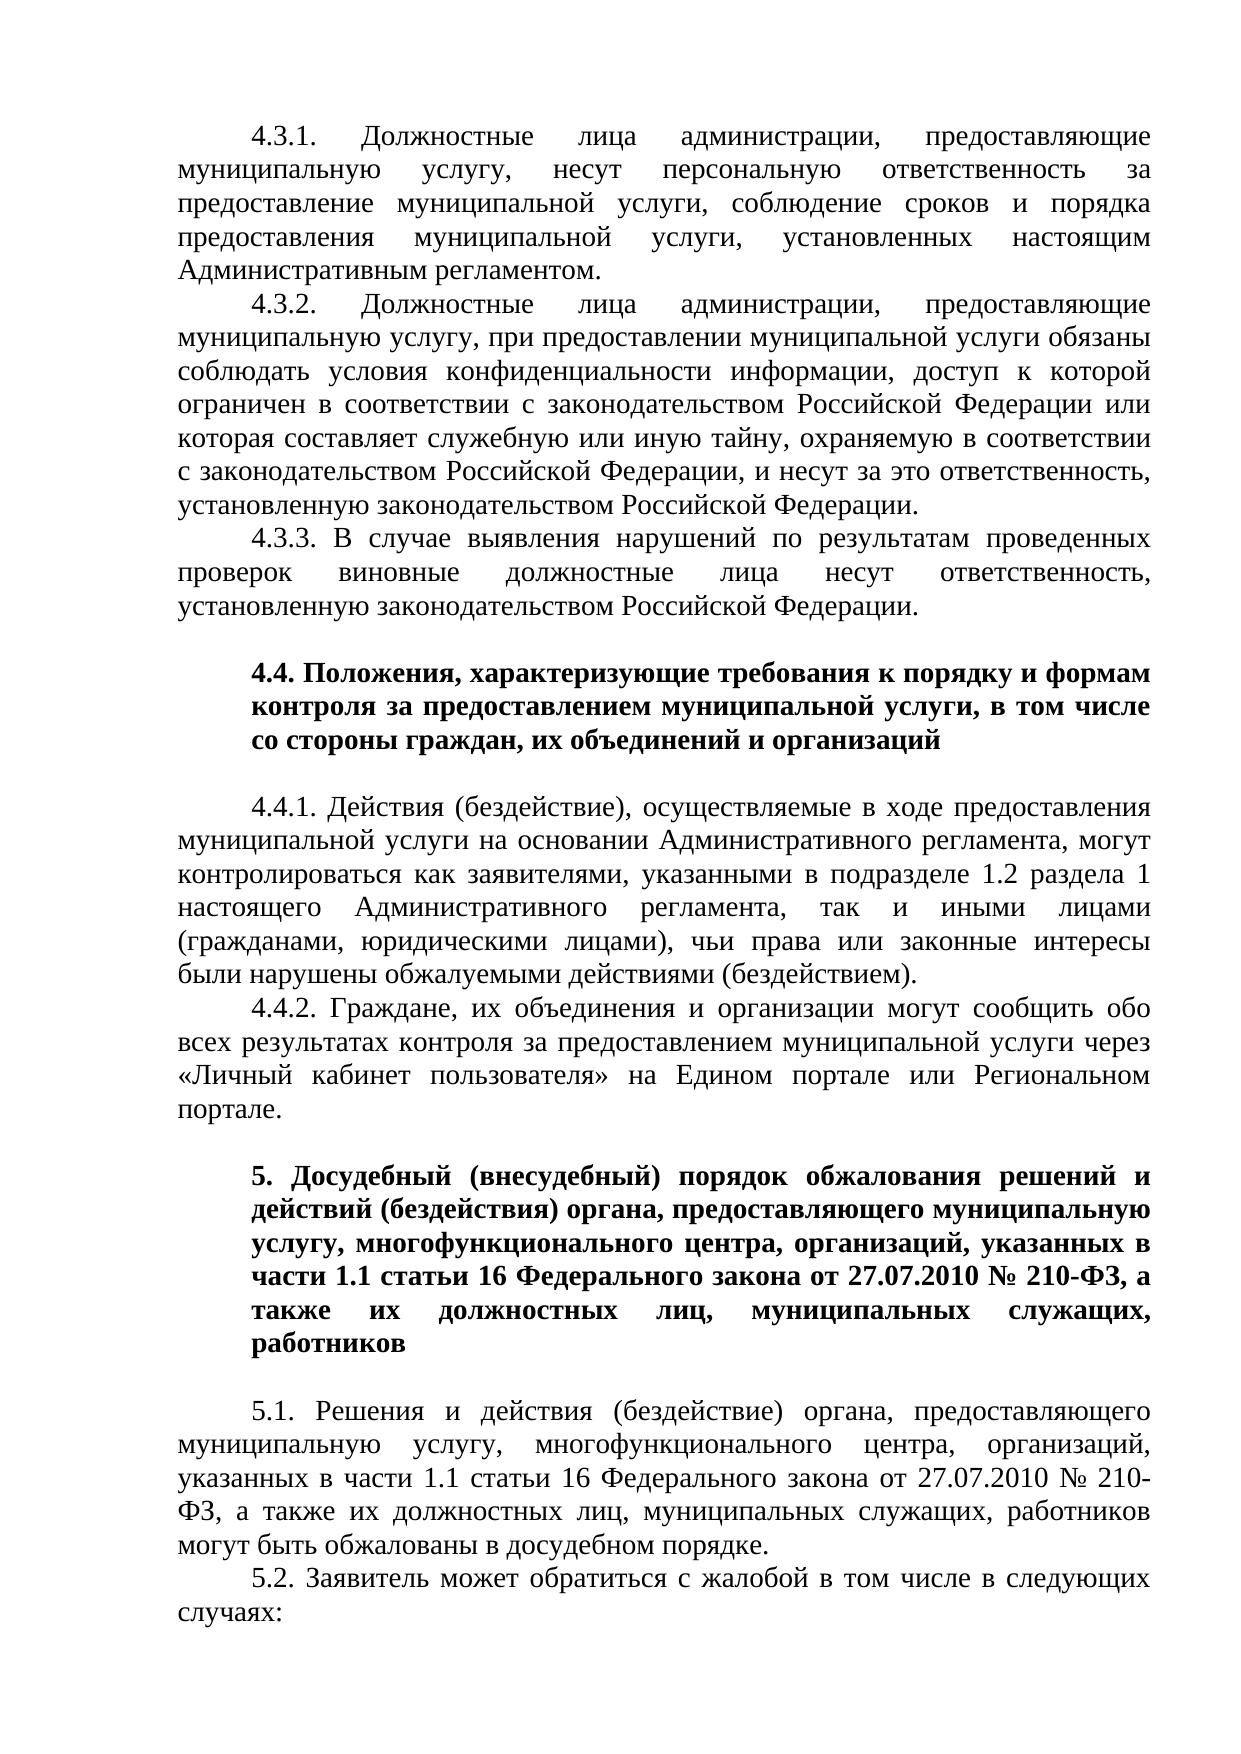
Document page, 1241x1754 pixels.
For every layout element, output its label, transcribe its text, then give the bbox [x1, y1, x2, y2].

subtitle 4.4. Положения, характеризующие требования к порядку и формам контроля за предоставлением муниципальной услуги, в том числе со стороны граждан, их объединений и организаций [251, 655, 1152, 755]
text 4.4.1. Действия (бездействие), осуществляемые в ходе предоставления муниципальной услуги на основании Административного регламента, могут контролироваться как заявителями, указанными в подразделе 1.2 раздела 1 настоящего Административного регламента, так и иными лицами (гражданами, юридическими лицами), чьи права или законные интересы были нарушены обжалуемыми действиями (бездействием). [177, 789, 1152, 990]
text 5.2. Заявитель может обратиться с жалобой в том числе в следующих случаях: [177, 1560, 1152, 1627]
text 4.3.3. В случае выявления нарушений по результатам проведенных проверок виновные должностные лица несут ответственность, установленную законодательством Российской Федерации. [177, 521, 1152, 621]
text 5.1. Решения и действия (бездействие) органа, предоставляющего муниципальную услугу, многофункционального центра, организаций, указанных в части 1.1 статьи 16 Федерального закона от 27.07.2010 № 210-ФЗ, а также их должностных лиц, муниципальных служащих, работников могут быть обжалованы в досудебном порядке. [177, 1393, 1152, 1560]
text 4.4.2. Граждане, их объединения и организации могут сообщить обо всех результатах контроля за предоставлением муниципальной услуги через «Личный кабинет пользователя» на Едином портале или Региональном портале. [177, 990, 1152, 1124]
text 4.3.2. Должностные лица администрации, предоставляющие муниципальную услугу, при предоставлении муниципальной услуги обязаны соблюдать условия конфиденциальности информации, доступ к которой ограничен в соответствии с законодательством Российской Федерации или которая составляет служебную или иную тайну, охраняемую в соответствии с законодательством Российской Федерации, и несут за это ответственность, установленную законодательством Российской Федерации. [177, 286, 1152, 521]
text 4.3.1. Должностные лица администрации, предоставляющие муниципальную услугу, несут персональную ответственность за предоставление муниципальной услуги, соблюдение сроков и порядка предоставления муниципальной услуги, установленных настоящим Административным регламентом. [177, 118, 1152, 286]
text 5. Досудебный (внесудебный) порядок обжалования решений и действий (бездействия) органа, предоставляющего муниципальную услугу, многофункционального центра, организаций, указанных в части 1.1 статьи 16 Федерального закона от 27.07.2010 № 210-ФЗ, а также их должностных лиц, муниципальных служащих, работников [251, 1158, 1152, 1359]
